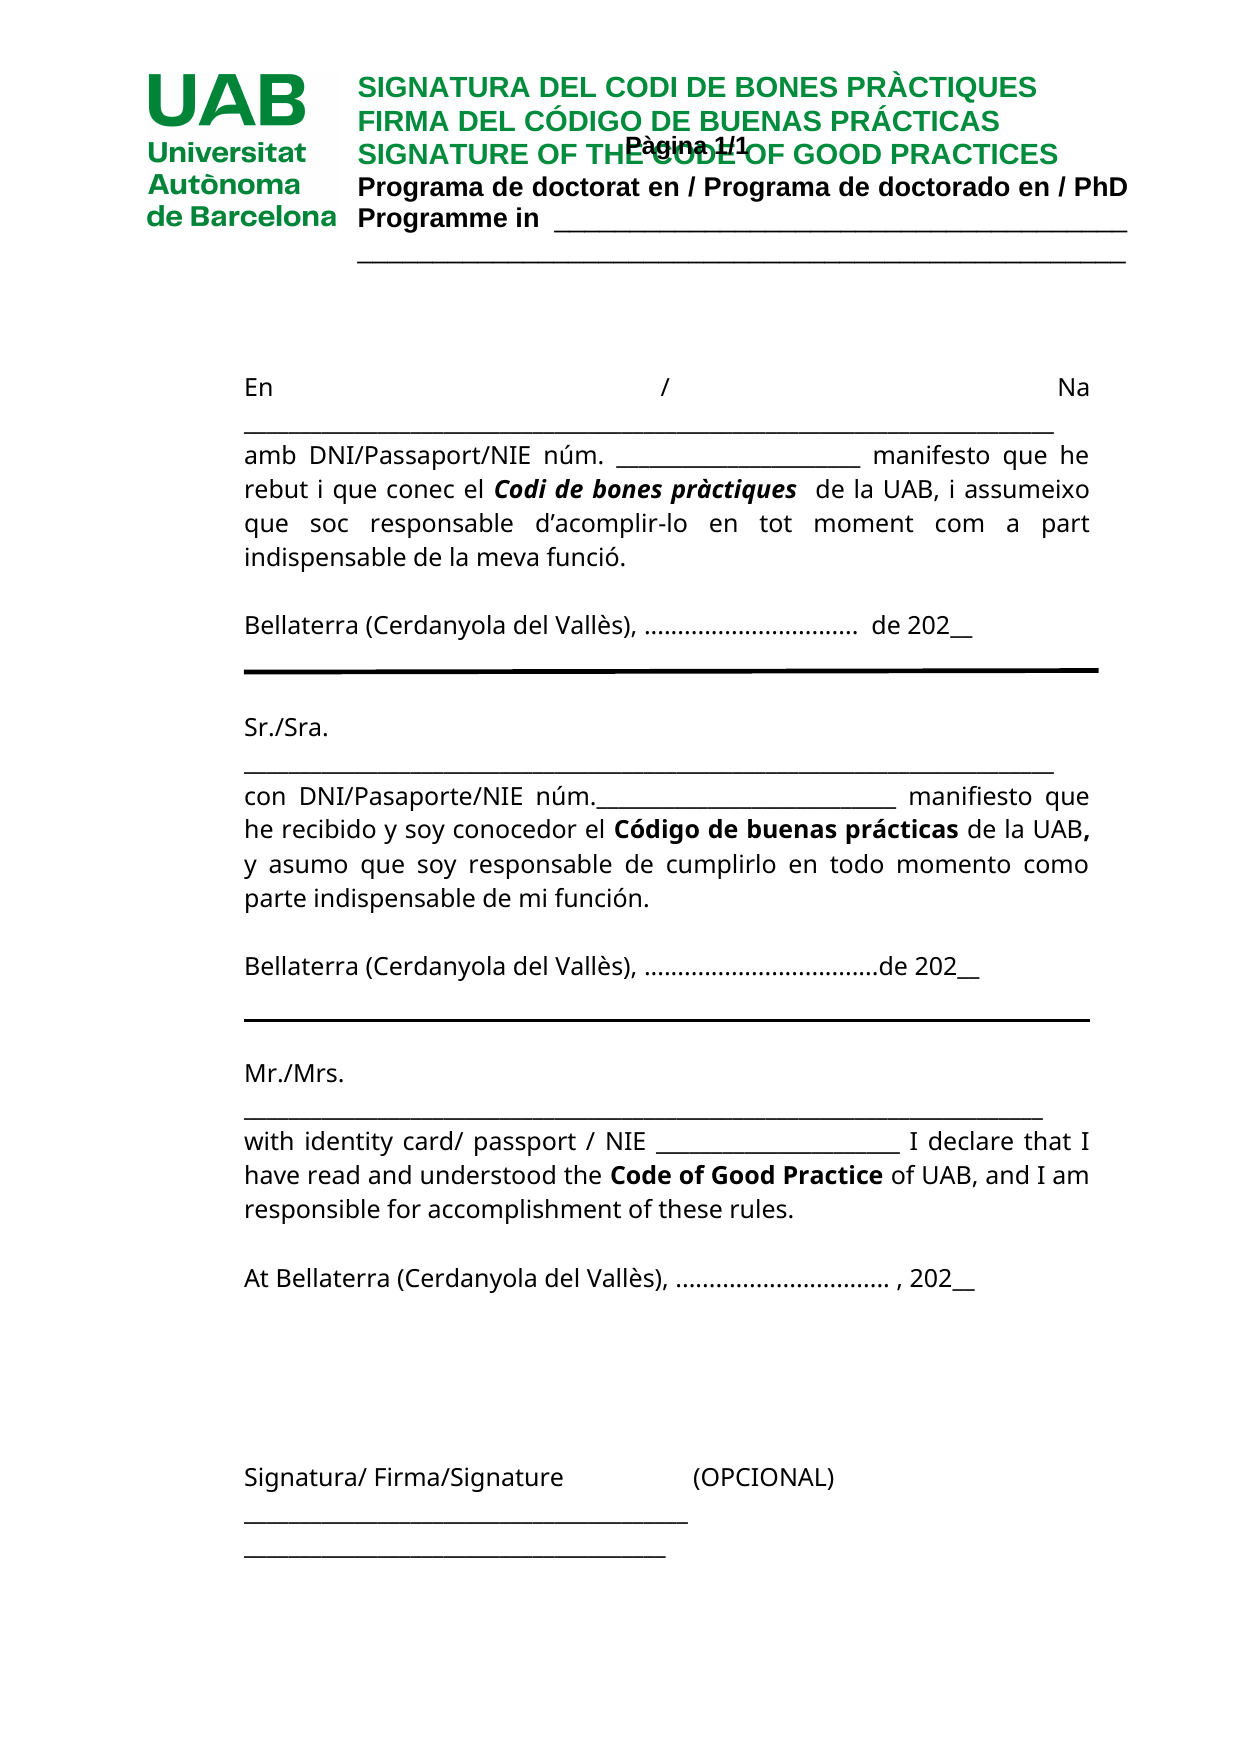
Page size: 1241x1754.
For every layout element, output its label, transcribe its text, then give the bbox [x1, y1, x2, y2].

text Bellaterra (Cerdanyola del Vallès), ...................................de 202__ [244, 948, 1090, 982]
text Sr./Sra. _________________________________________________________________________ [244, 710, 1090, 778]
text Signatura/ Firma/Signature (OPCIONAL) [244, 1459, 1090, 1493]
text Mr./Mrs. ________________________________________________________________________ [244, 1056, 1090, 1124]
picture [146, 73, 339, 227]
text En / Na _________________________________________________________________________ [244, 369, 1090, 437]
text amb DNI/Passaport/NIE núm. ______________________ manifesto que he rebut i que conec el Codi de bones pràctiques de la UAB, i assumeixo que soc responsable d’acomplir-lo en tot moment com a part indispensable de la meva funció. [244, 437, 1090, 574]
text At Bellaterra (Cerdanyola del Vallès), ................................ , 202__ [244, 1260, 1090, 1294]
text Bellaterra (Cerdanyola del Vallès), ................................ de 202__ [244, 608, 1090, 642]
text con DNI/Pasaporte/NIE núm.___________________________ manifiesto que he recibido y soy conocedor el Código de buenas prácticas de la UAB, y asumo que soy responsable de cumplirlo en todo momento como parte indispensable de mi función. [244, 778, 1090, 914]
text ________________________________________ ______________________________________ [244, 1493, 1090, 1561]
text with identity card/ passport / NIE ______________________ I declare that I have read and understood the Code of Good Practice of UAB, and I am responsible for accomplishment of these rules. [244, 1124, 1090, 1226]
